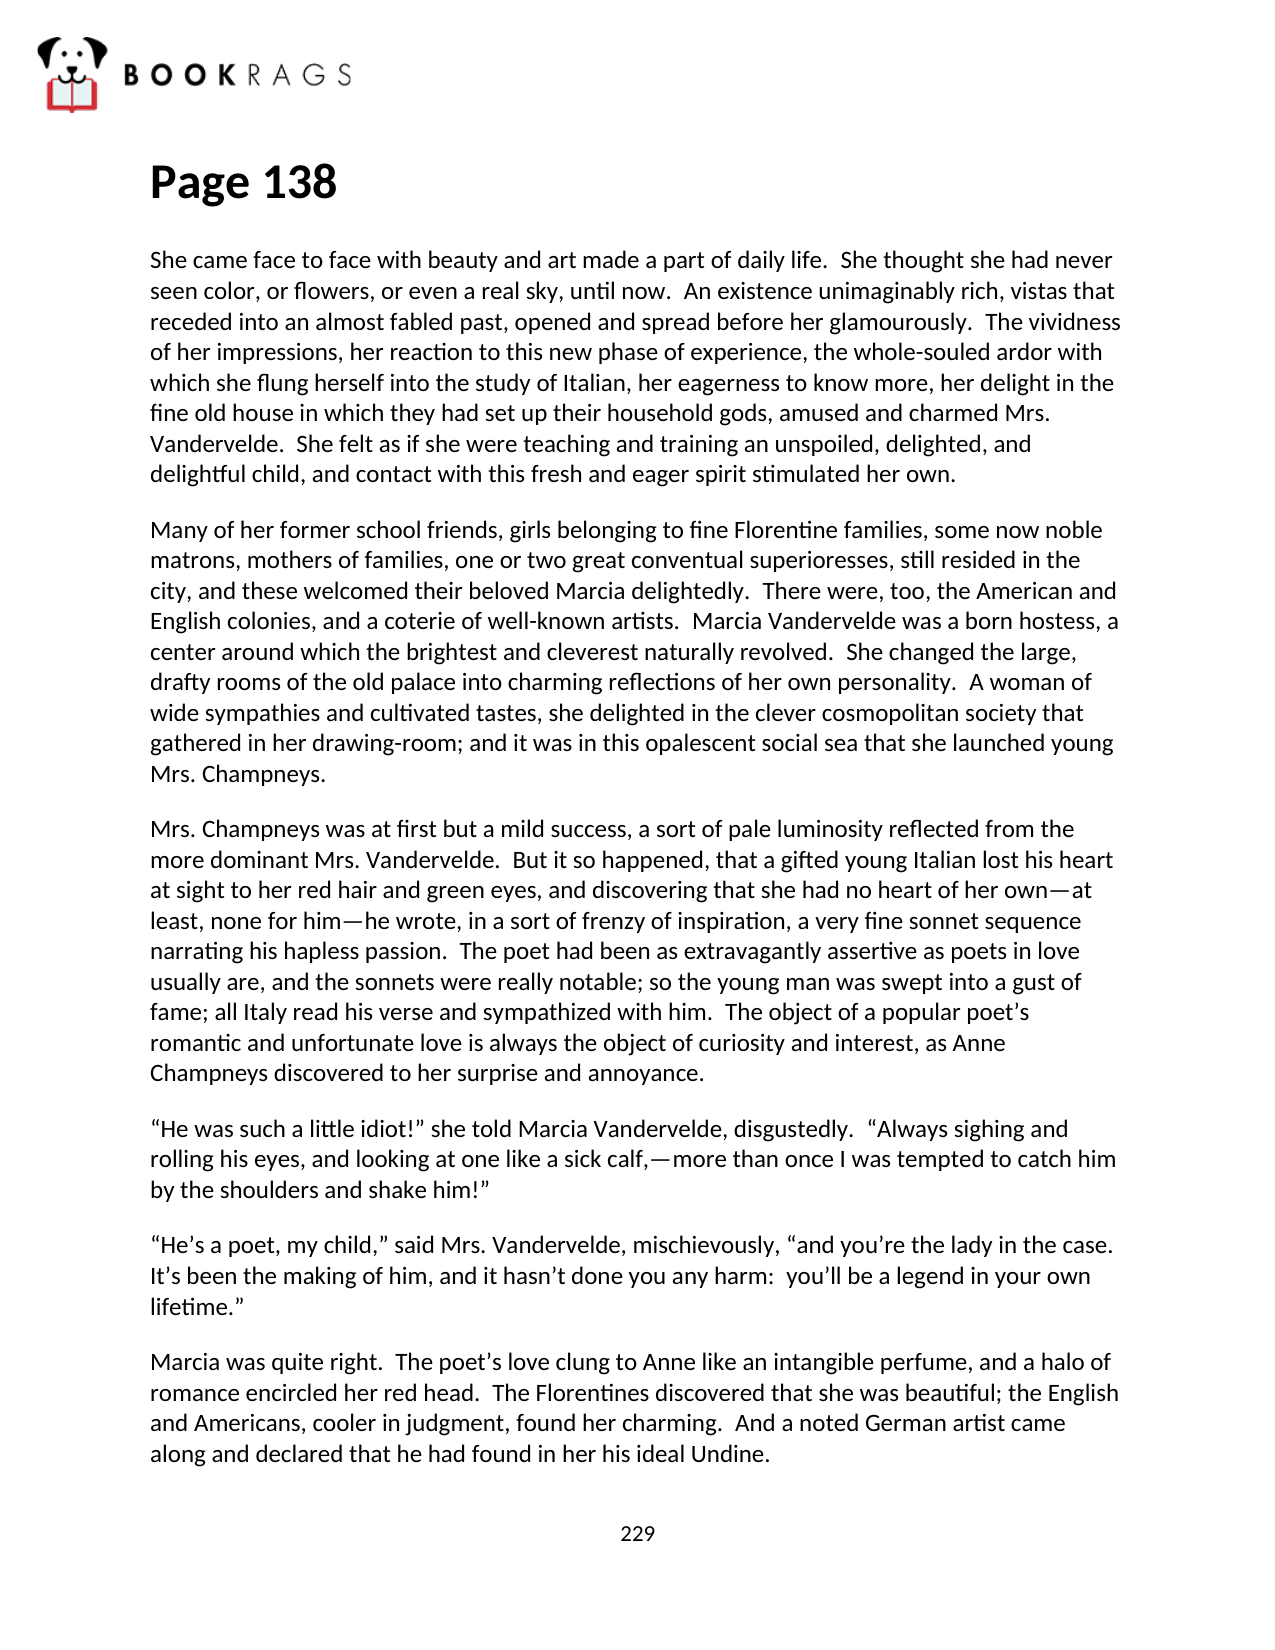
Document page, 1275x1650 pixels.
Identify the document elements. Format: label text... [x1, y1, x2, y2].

picture [37, 37, 351, 113]
text “He was such a little idiot!” she told Marcia Vandervelde, disgustedly. “Always sighing and rolling his eyes, and looking at one like a sick calf,—­more than once I was tempted to catch him by the shoulders and shake him!” [150, 1113, 1125, 1205]
text Page 138 [150, 150, 1125, 211]
text “He’s a poet, my child,” said Mrs. Vandervelde, mischievously, “and you’re the lady in the case. It’s been the making of him, and it hasn’t done you any harm: you’ll be a legend in your own lifetime.” [150, 1230, 1125, 1321]
text Many of her former school friends, girls belonging to fine Florentine families, some now noble matrons, mothers of families, one or two great conventual superioresses, still resided in the city, and these welcomed their beloved Marcia delightedly. There were, too, the American and English colonies, and a coterie of well-known artists. Marcia Vandervelde was a born hostess, a center around which the brightest and cleverest naturally revolved. She changed the large, drafty rooms of the old palace into charming reflections of her own personality. A woman of wide sympathies and cultivated tastes, she delighted in the clever cosmopolitan society that gathered in her drawing-room; and it was in this opalescent social sea that she launched young Mrs. Champneys. [150, 514, 1125, 788]
text She came face to face with beauty and art made a part of daily life. She thought she had never seen color, or flowers, or even a real sky, until now. An existence unimaginably rich, vistas that receded into an almost fabled past, opened and spread before her glamourously. The vividness of her impressions, her reaction to this new phase of experience, the whole-souled ardor with which she flung herself into the study of Italian, her eagerness to know more, her delight in the fine old house in which they had set up their household gods, amused and charmed Mrs. Vandervelde. She felt as if she were teaching and training an unspoiled, delighted, and delightful child, and contact with this fresh and eager spirit stimulated her own. [150, 244, 1125, 489]
text Mrs. Champneys was at first but a mild success, a sort of pale luminosity reflected from the more dominant Mrs. Vandervelde. But it so happened, that a gifted young Italian lost his heart at sight to her red hair and green eyes, and discovering that she had no heart of her own—­at least, none for him—­he wrote, in a sort of frenzy of inspiration, a very fine sonnet sequence narrating his hapless passion. The poet had been as extravagantly assertive as poets in love usually are, and the sonnets were really notable; so the young man was swept into a gust of fame; all Italy read his verse and sympathized with him. The object of a popular poet’s romantic and unfortunate love is always the object of curiosity and interest, as Anne Champneys discovered to her surprise and annoyance. [150, 813, 1125, 1088]
text Marcia was quite right. The poet’s love clung to Anne like an intangible perfume, and a halo of romance encircled her red head. The Florentines discovered that she was beautiful; the English and Americans, cooler in judgment, found her charming. And a noted German artist came along and declared that he had found in her his ideal Undine. [150, 1346, 1125, 1468]
